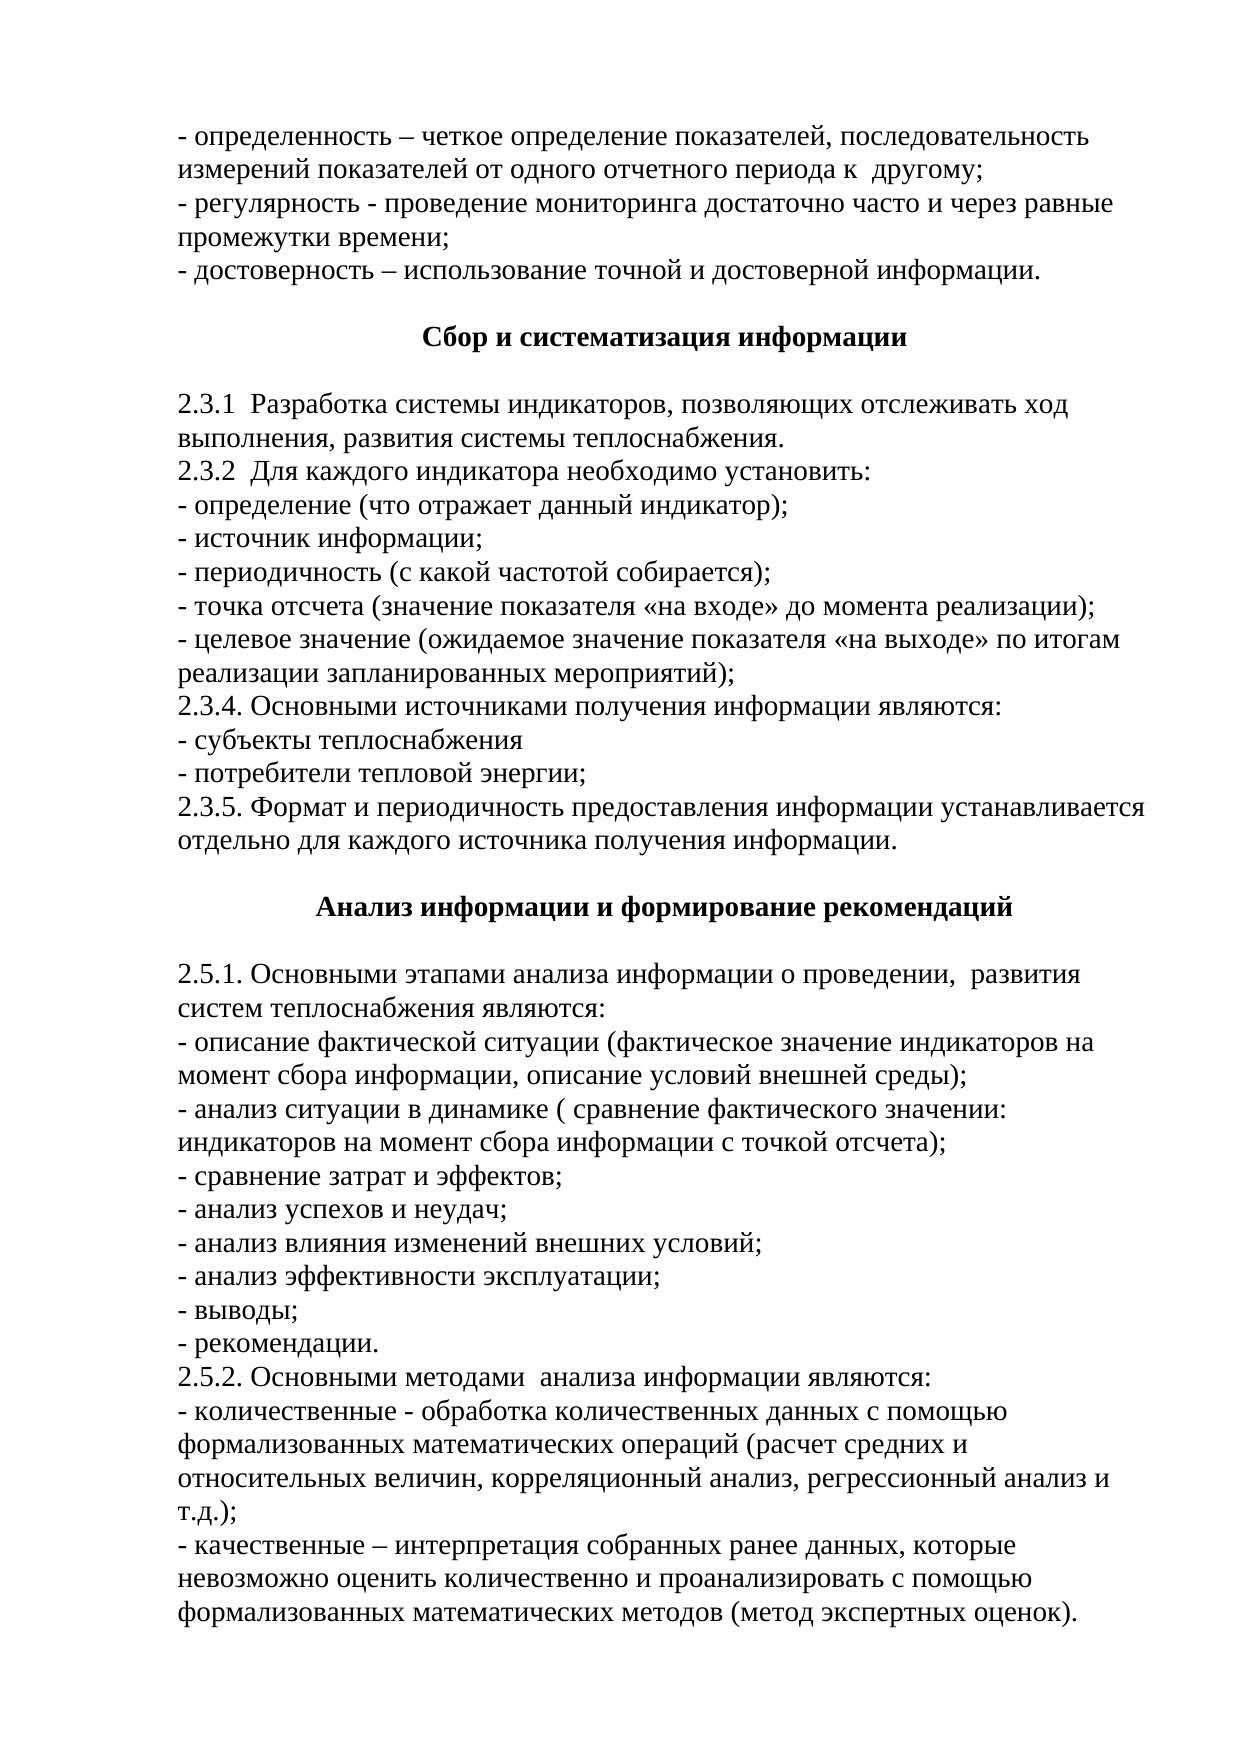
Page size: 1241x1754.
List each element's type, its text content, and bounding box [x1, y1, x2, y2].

text 2.3.2 Для каждого индикатора необходимо установить: [177, 453, 1152, 487]
text - субъекты теплоснабжения [177, 722, 1152, 755]
text - количественные - обработка количественных данных с помощью формализованных математических операций (расчет средних и относительных величин, корреляционный анализ, регрессионный анализ и т.д.); [177, 1393, 1152, 1527]
text - анализ успехов и неудач; [177, 1191, 1152, 1225]
text 2.3.1 Разработка системы индикаторов, позволяющих отслеживать ход выполнения, развития системы теплоснабжения. [177, 386, 1152, 453]
text - выводы; [177, 1292, 1152, 1326]
text - определенность – четкое определение показателей, последовательность измерений показателей от одного отчетного периода к другому; [177, 118, 1152, 185]
text - сравнение затрат и эффектов; [177, 1158, 1152, 1191]
text - достоверность – использование точной и достоверной информации. [177, 252, 1152, 286]
text 2.5.1. Основными этапами анализа информации о проведении, развития систем теплоснабжения являются: [177, 957, 1152, 1024]
text 2.3.4. Основными источниками получения информации являются: [177, 688, 1152, 722]
text - определение (что отражает данный индикатор); [177, 487, 1152, 521]
text - анализ влияния изменений внешних условий; [177, 1225, 1152, 1258]
text - описание фактической ситуации (фактическое значение индикаторов на момент сбора информации, описание условий внешней среды); [177, 1024, 1152, 1091]
text - регулярность - проведение мониторинга достаточно часто и через равные промежутки времени; [177, 185, 1152, 252]
text Анализ информации и формирование рекомендаций [177, 889, 1152, 923]
text - потребители тепловой энергии; [177, 755, 1152, 789]
text - точка отсчета (значение показателя «на входе» до момента реализации); [177, 588, 1152, 621]
text - источник информации; [177, 521, 1152, 554]
text - анализ эффективности эксплуатации; [177, 1258, 1152, 1292]
text - рекомендации. [177, 1326, 1152, 1359]
text 2.5.2. Основными методами анализа информации являются: [177, 1359, 1152, 1393]
text 2.3.5. Формат и периодичность предоставления информации устанавливается отдельно для каждого источника получения информации. [177, 789, 1152, 856]
text - анализ ситуации в динамике ( сравнение фактического значении: индикаторов на момент сбора информации с точкой отсчета); [177, 1091, 1152, 1158]
text - периодичность (с какой частотой собирается); [177, 554, 1152, 588]
text - качественные – интерпретация собранных ранее данных, которые невозможно оценить количественно и проанализировать с помощью формализованных математических методов (метод экспертных оценок). [177, 1527, 1152, 1627]
text - целевое значение (ожидаемое значение показателя «на выходе» по итогам реализации запланированных мероприятий); [177, 621, 1152, 688]
text Сбор и систематизация информации [177, 319, 1152, 353]
